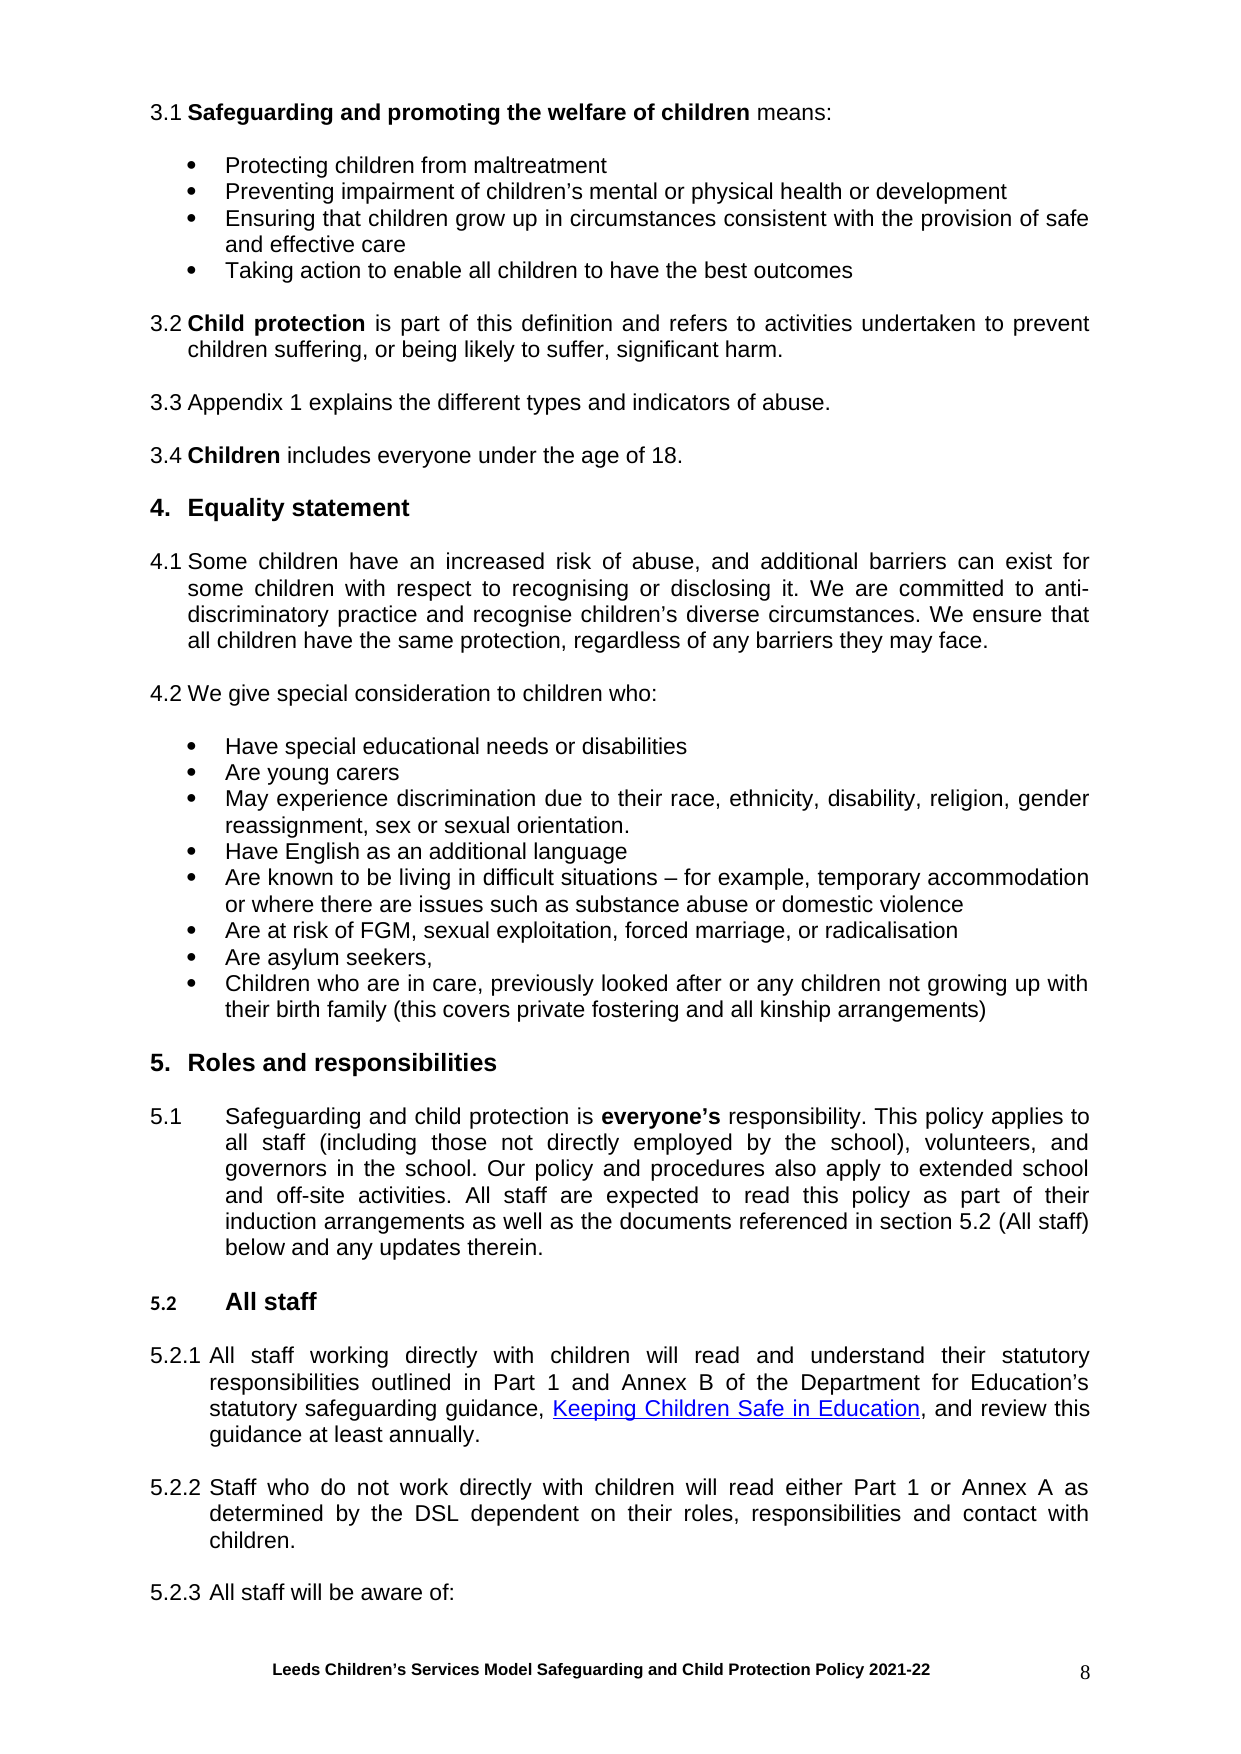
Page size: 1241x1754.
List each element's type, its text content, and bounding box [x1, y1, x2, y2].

list All staff [150, 1287, 1090, 1316]
list Safeguarding and promoting the welfare of children means: [150, 99, 1090, 125]
list Staff who do not work directly with children will read either Part 1 or Annex A as determined by the DSL dependent on their roles, responsibilities and contact with children. [150, 1474, 1090, 1553]
list Are asylum seekers, [187, 943, 1090, 970]
list Child protection is part of this definition and refers to activities undertaken to prevent children suffering, or being likely to suffer, significant harm. [150, 310, 1090, 363]
list We give special consideration to children who: [150, 680, 1090, 706]
list All staff will be aware of: [150, 1579, 1090, 1606]
list Are young carers [187, 759, 1090, 785]
list Taking action to enable all children to have the best outcomes [187, 257, 1090, 283]
list Children includes everyone under the age of 18. [150, 442, 1090, 468]
list All staff working directly with children will read and understand their statutory responsibilities outlined in Part 1 and Annex B of the Department for Education’s statutory safeguarding guidance, Keeping Children Safe in Education, and review this guidance at least annually. [150, 1342, 1090, 1448]
list Ensuring that children grow up in circumstances consistent with the provision of safe and effective care [187, 204, 1090, 257]
list May experience discrimination due to their race, ethnicity, disability, religion, gender reassignment, sex or sexual orientation. [187, 785, 1090, 838]
list Children who are in care, previously looked after or any children not growing up with their birth family (this covers private fostering and all kinship arrangements) [187, 970, 1090, 1022]
subtitle Roles and responsibilities [150, 1047, 1090, 1076]
list Appendix 1 explains the different types and indicators of abuse. [150, 389, 1090, 415]
list Are at risk of FGM, sexual exploitation, forced marriage, or radicalisation [187, 917, 1090, 943]
subtitle Equality statement [150, 493, 1090, 522]
list Safeguarding and child protection is everyone’s responsibility. This policy applies to all staff (including those not directly employed by the school), volunteers, and governors in the school. Our policy and procedures also apply to extended school and off-site activities. All staff are expected to read this policy as part of their induction arrangements as well as the documents referenced in section 5.2 (All staff) below and any updates therein. [150, 1103, 1090, 1261]
list Are known to be living in difficult situations – for example, temporary accommodation or where there are issues such as substance abuse or domestic violence [187, 864, 1090, 917]
list Protecting children from maltreatment [187, 152, 1090, 178]
list Have English as an additional language [187, 838, 1090, 864]
list Some children have an increased risk of abuse, and additional barriers can exist for some children with respect to recognising or disclosing it. We are committed to anti-discriminatory practice and recognise children’s diverse circumstances. We ensure that all children have the same protection, regardless of any barriers they may face. [150, 548, 1090, 653]
list Preventing impairment of children’s mental or physical health or development [187, 178, 1090, 204]
list Have special educational needs or disabilities [187, 733, 1090, 759]
